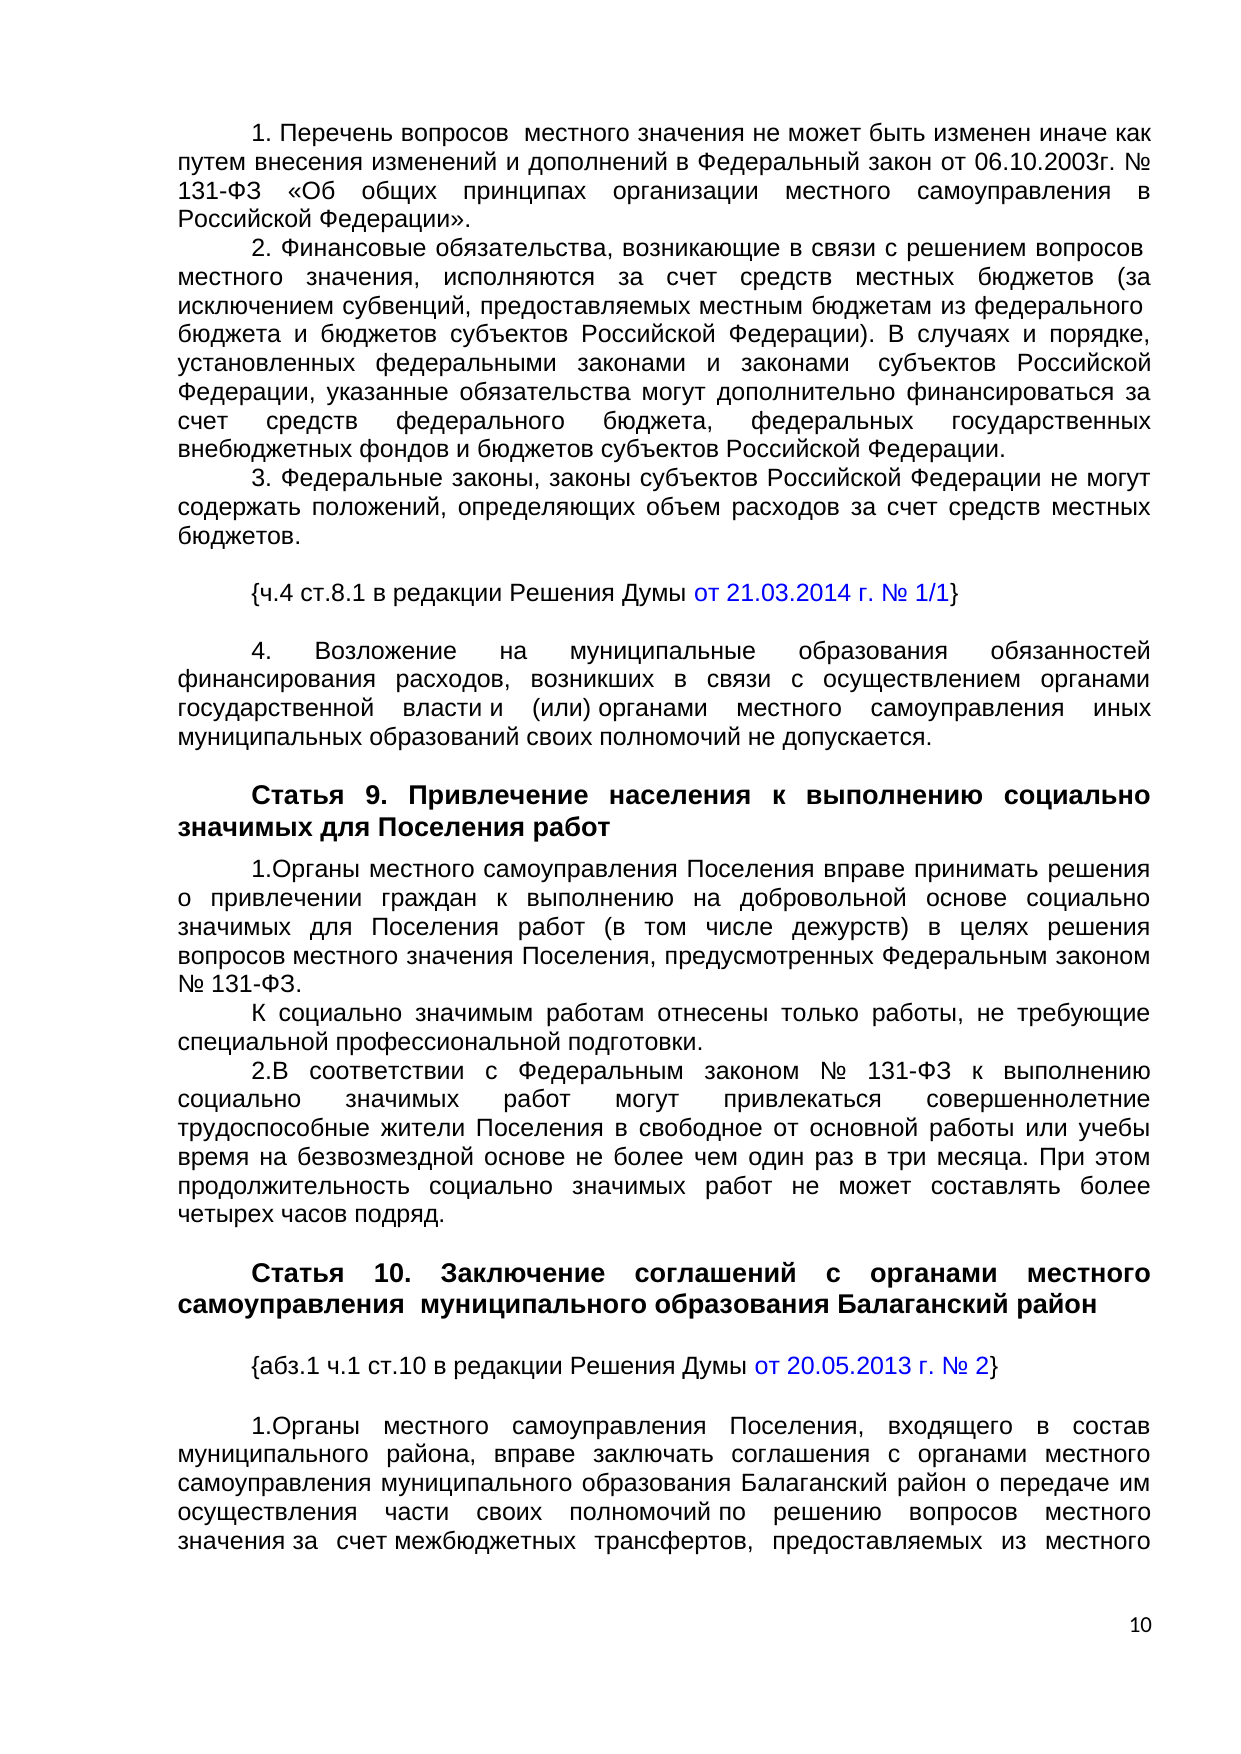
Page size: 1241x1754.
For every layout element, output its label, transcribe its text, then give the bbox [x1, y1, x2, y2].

text {абз.1 ч.1 ст.10 в редакции Решения Думы от 20.05.2013 г. № 2} [177, 1351, 1152, 1379]
text {ч.4 ст.8.1 в редакции Решения Думы от 21.03.2014 г. № 1/1} [177, 578, 1152, 607]
text Статья 9. Привлечение населения к выполнению социально значимых для Поселения работ [177, 779, 1152, 842]
text Статья 10. Заключение соглашений с органами местного самоуправления муниципального образования Балаганский район [177, 1257, 1152, 1319]
text 4. Возложение на муниципальные образования обязанностей финансирования расходов, возникших в связи с осуществлением органами государственной власти и (или) органами местного самоуправления иных муниципальных образований своих полномочий не допускается. [177, 636, 1152, 751]
text 1.Органы местного самоуправления Поселения вправе принимать решения о привлечении граждан к выполнению на добровольной основе социально значимых для Поселения работ (в том числе дежурств) в целях решения вопросов местного значения Поселения, предусмотренных Федеральным законом № 131-ФЗ. [177, 854, 1152, 998]
text 2. Финансовые обязательства, возникающие в связи с решением вопросов местного значения, исполняются за счет средств местных бюджетов (за исключением субвенций, предоставляемых местным бюджетам из федерального бюджета и бюджетов субъектов Российской Федерации). В случаях и порядке, установленных федеральными законами и законами субъектов Российской Федерации, указанные обязательства могут дополнительно финансироваться за счет средств федерального бюджета, федеральных государственных внебюджетных фондов и бюджетов субъектов Российской Федерации. [177, 233, 1152, 463]
text К социально значимым работам отнесены только работы, не требующие специальной профессиональной подготовки. [177, 998, 1152, 1056]
text 2.В соответствии с Федеральным законом № 131-ФЗ к выполнению социально значимых работ могут привлекаться совершеннолетние трудоспособные жители Поселения в свободное от основной работы или учебы время на безвозмездной основе не более чем один раз в три месяца. При этом продолжительность социально значимых работ не может составлять более четырех часов подряд. [177, 1056, 1152, 1228]
text 1. Перечень вопросов местного значения не может быть изменен иначе как путем внесения изменений и дополнений в Федеральный закон от 06.10.2003г. № 131-ФЗ «Об общих принципах организации местного самоуправления в Российской Федерации». [177, 118, 1152, 233]
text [177, 1411, 1152, 1554]
text 3. Федеральные законы, законы субъектов Российской Федерации не могут содержать положений, определяющих объем расходов за счет средств местных бюджетов. [177, 463, 1152, 549]
